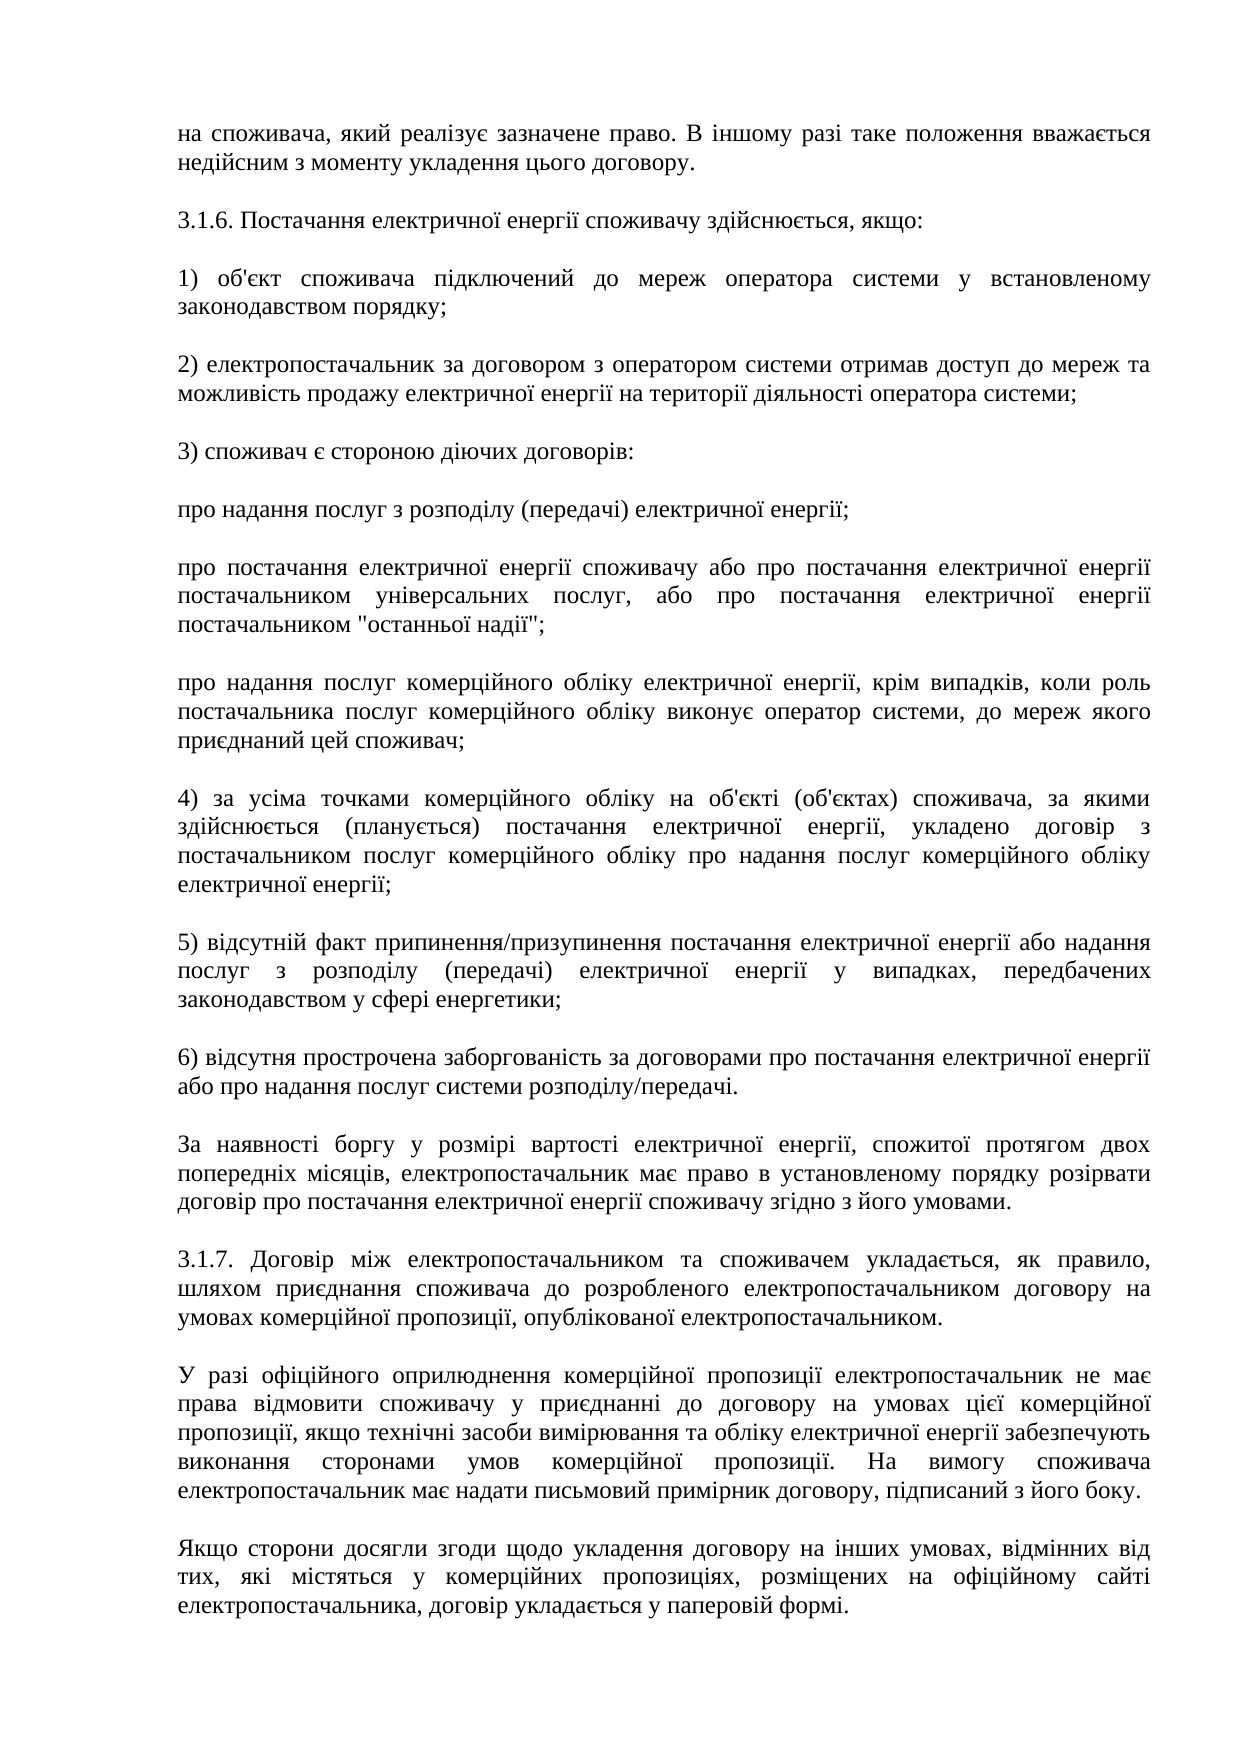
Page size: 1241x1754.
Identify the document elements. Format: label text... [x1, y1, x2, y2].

text про надання послуг з розподілу (передачі) електричної енергії; [177, 494, 1152, 523]
text За наявності боргу у розмірі вартості електричної енергії, спожитої протягом двох попередніх місяців, електропостачальник має право в установленому порядку розірвати договір про постачання електричної енергії споживачу згідно з його умовами. [177, 1129, 1152, 1215]
text 3.1.6. Постачання електричної енергії споживачу здійснюється, якщо: [177, 205, 1152, 233]
text 3.1.7. Договір між електропостачальником та споживачем укладається, як правило, шляхом приєднання споживача до розробленого електропостачальником договору на умовах комерційної пропозиції, опублікованої електропостачальником. [177, 1244, 1152, 1331]
text 3) споживач є стороною діючих договорів: [177, 436, 1152, 465]
text Якщо сторони досягли згоди щодо укладення договору на інших умовах, відмінних від тих, які містяться у комерційних пропозиціях, розміщених на офіційному сайті електропостачальника, договір укладається у паперовій формі. [177, 1533, 1152, 1619]
text про надання послуг комерційного обліку електричної енергії, крім випадків, коли роль постачальника послуг комерційного обліку виконує оператор системи, до мереж якого приєднаний цей споживач; [177, 667, 1152, 753]
text про постачання електричної енергії споживачу або про постачання електричної енергії постачальником універсальних послуг, або про постачання електричної енергії постачальником "останньої надії"; [177, 552, 1152, 638]
text 1) об'єкт споживача підключений до мереж оператора системи у встановленому законодавством порядку; [177, 263, 1152, 320]
text 4) за усіма точками комерційного обліку на об'єкті (об'єктах) споживача, за якими здійснюється (планується) постачання електричної енергії, укладено договір з постачальником послуг комерційного обліку про надання послуг комерційного обліку електричної енергії; [177, 783, 1152, 898]
text 6) відсутня прострочена заборгованість за договорами про постачання електричної енергії або про надання послуг системи розподілу/передачі. [177, 1042, 1152, 1100]
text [177, 118, 1152, 176]
text 2) електропостачальник за договором з оператором системи отримав доступ до мереж та можливість продажу електричної енергії на території діяльності оператора системи; [177, 349, 1152, 407]
text У разі офіційного оприлюднення комерційної пропозиції електропостачальник не має права відмовити споживачу у приєднанні до договору на умовах цієї комерційної пропозиції, якщо технічні засоби вимірювання та обліку електричної енергії забезпечують виконання сторонами умов комерційної пропозиції. На вимогу споживача електропостачальник має надати письмовий примірник договору, підписаний з його боку. [177, 1360, 1152, 1503]
text 5) відсутній факт припинення/призупинення постачання електричної енергії або надання послуг з розподілу (передачі) електричної енергії у випадках, передбачених законодавством у сфері енергетики; [177, 927, 1152, 1013]
